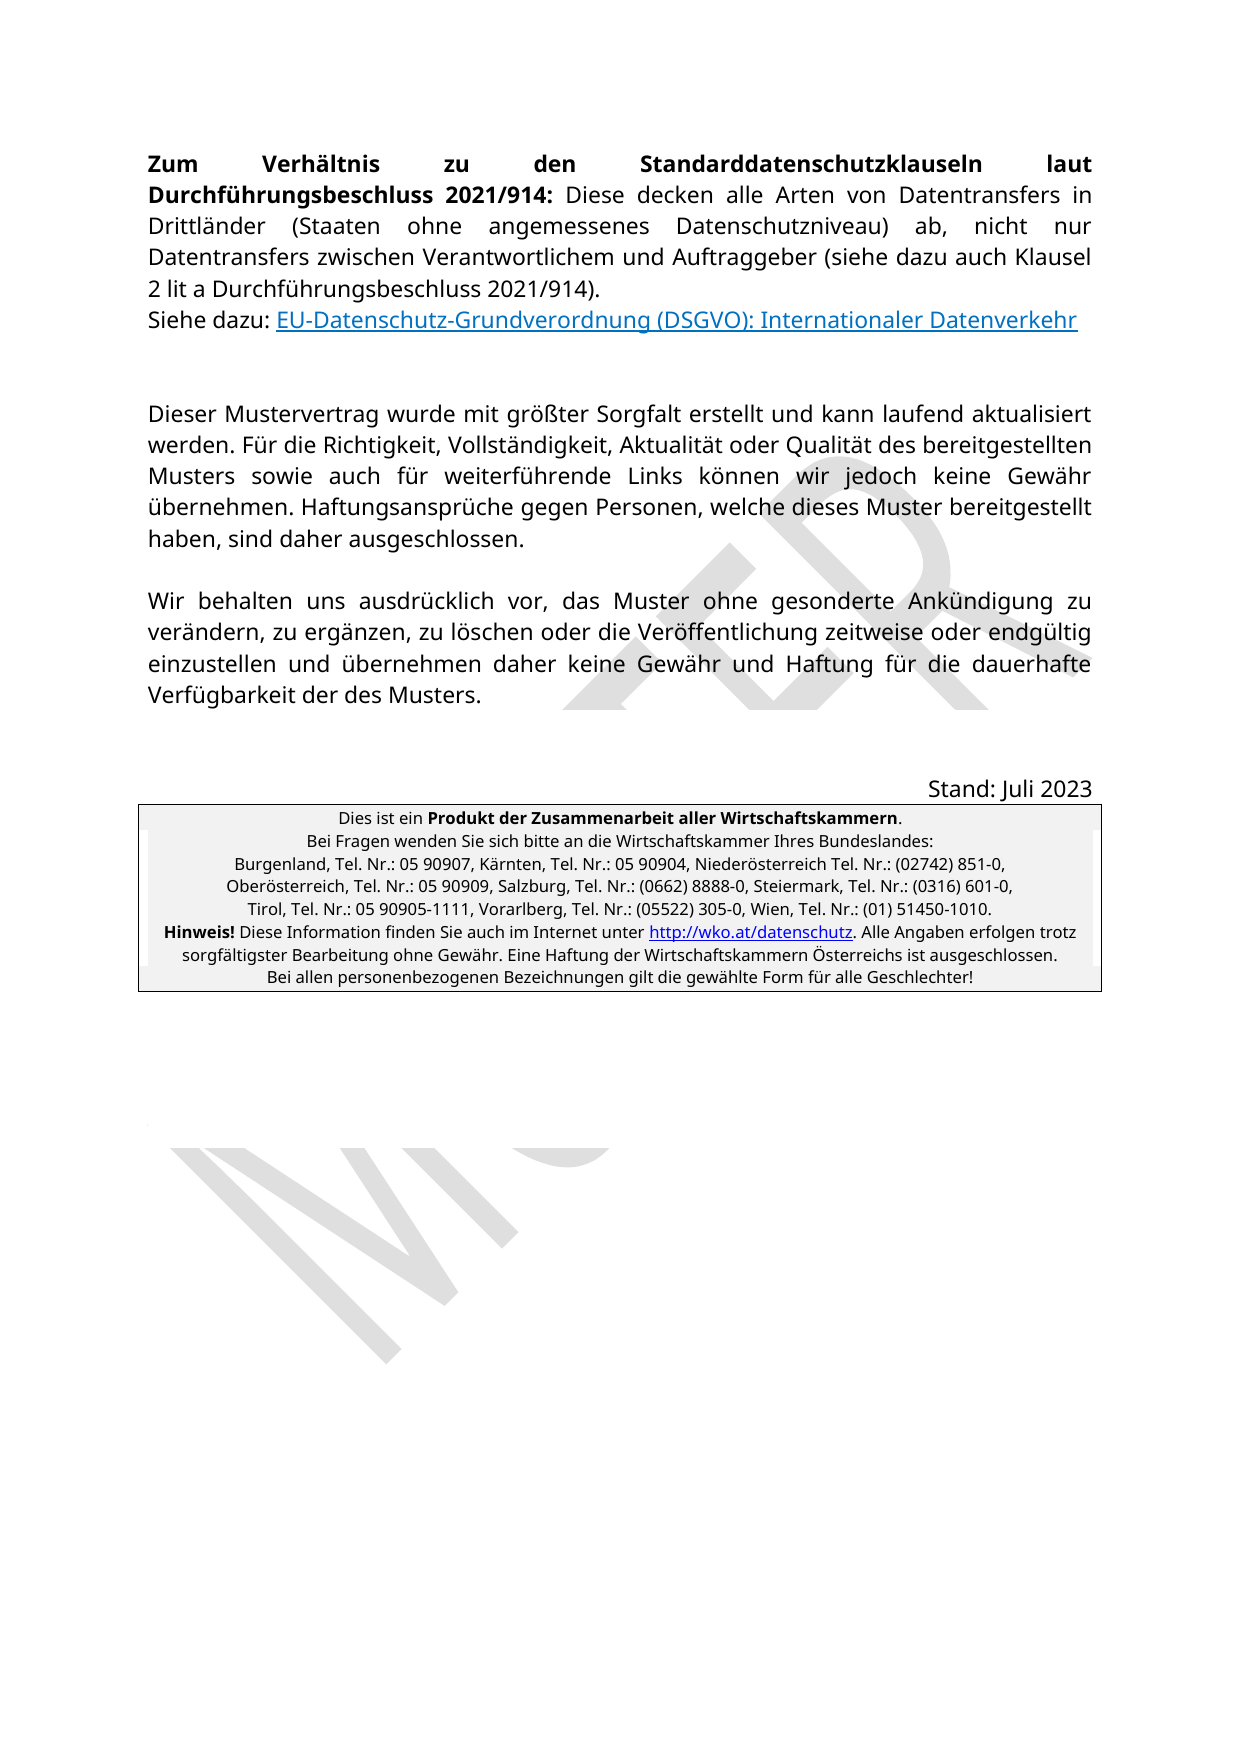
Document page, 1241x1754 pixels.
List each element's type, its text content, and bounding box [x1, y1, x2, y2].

text Siehe dazu: EU-Datenschutz-Grundverordnung (DSGVO): Internationaler Datenverkehr [148, 304, 1093, 335]
text Dieser Mustervertrag wurde mit größter Sorgfalt erstellt und kann laufend aktualisiert werden. Für die Richtigkeit, Vollständigkeit, Aktualität oder Qualität des bereitgestellten Musters sowie auch für weiterführende Links können wir jedoch keine Gewähr übernehmen. Haftungsansprüche gegen Personen, welche dieses Muster bereitgestellt haben, sind daher ausgeschlossen. [148, 398, 1093, 554]
text Wir behalten uns ausdrücklich vor, das Muster ohne gesonderte Ankündigung zu verändern, zu ergänzen, zu löschen oder die Veröffentlichung zeitweise oder endgültig einzustellen und übernehmen daher keine Gewähr und Haftung für die dauerhafte Verfügbarkeit der des Musters. [148, 585, 1093, 710]
text Oberösterreich, Tel. Nr.: 05 90909, Salzburg, Tel. Nr.: (0662) 8888-0, Steiermark, Tel. Nr.: (0316) 601-0, [148, 875, 1093, 898]
text Bei Fragen wenden Sie sich bitte an die Wirtschaftskammer Ihres Bundeslandes: [148, 830, 1093, 852]
text Dies ist ein Produkt der Zusammenarbeit aller Wirtschaftskammern. [139, 805, 1101, 830]
text Tirol, Tel. Nr.: 05 90905-1111, Vorarlberg, Tel. Nr.: (05522) 305-0, Wien, Tel. Nr.: (01) 51450-1010. [148, 898, 1093, 921]
text Burgenland, Tel. Nr.: 05 90907, Kärnten, Tel. Nr.: 05 90904, Niederösterreich Tel. Nr.: (02742) 851-0, [148, 852, 1093, 875]
text Zum Verhältnis zu den Standarddatenschutzklauseln laut Durchführungsbeschluss 2021/914: Diese decken alle Arten von Datentransfers in Drittländer (Staaten ohne angemessenes Datenschutzniveau) ab, nicht nur Datentransfers zwischen Verantwortlichem und Auftraggeber (siehe dazu auch Klausel 2 lit a Durchführungsbeschluss 2021/914). [148, 148, 1093, 304]
text Hinweis! Diese Information finden Sie auch im Internet unter http://wko.at/datenschutz. Alle Angaben erfolgen trotz sorgfältigster Bearbeitung ohne Gewähr. Eine Haftung der Wirtschaftskammern Österreichs ist ausgeschlossen. [148, 921, 1093, 963]
text Bei allen personenbezogenen Bezeichnungen gilt die gewählte Form für alle Geschlechter! [139, 963, 1101, 991]
text Stand: Juli 2023 [148, 773, 1093, 804]
